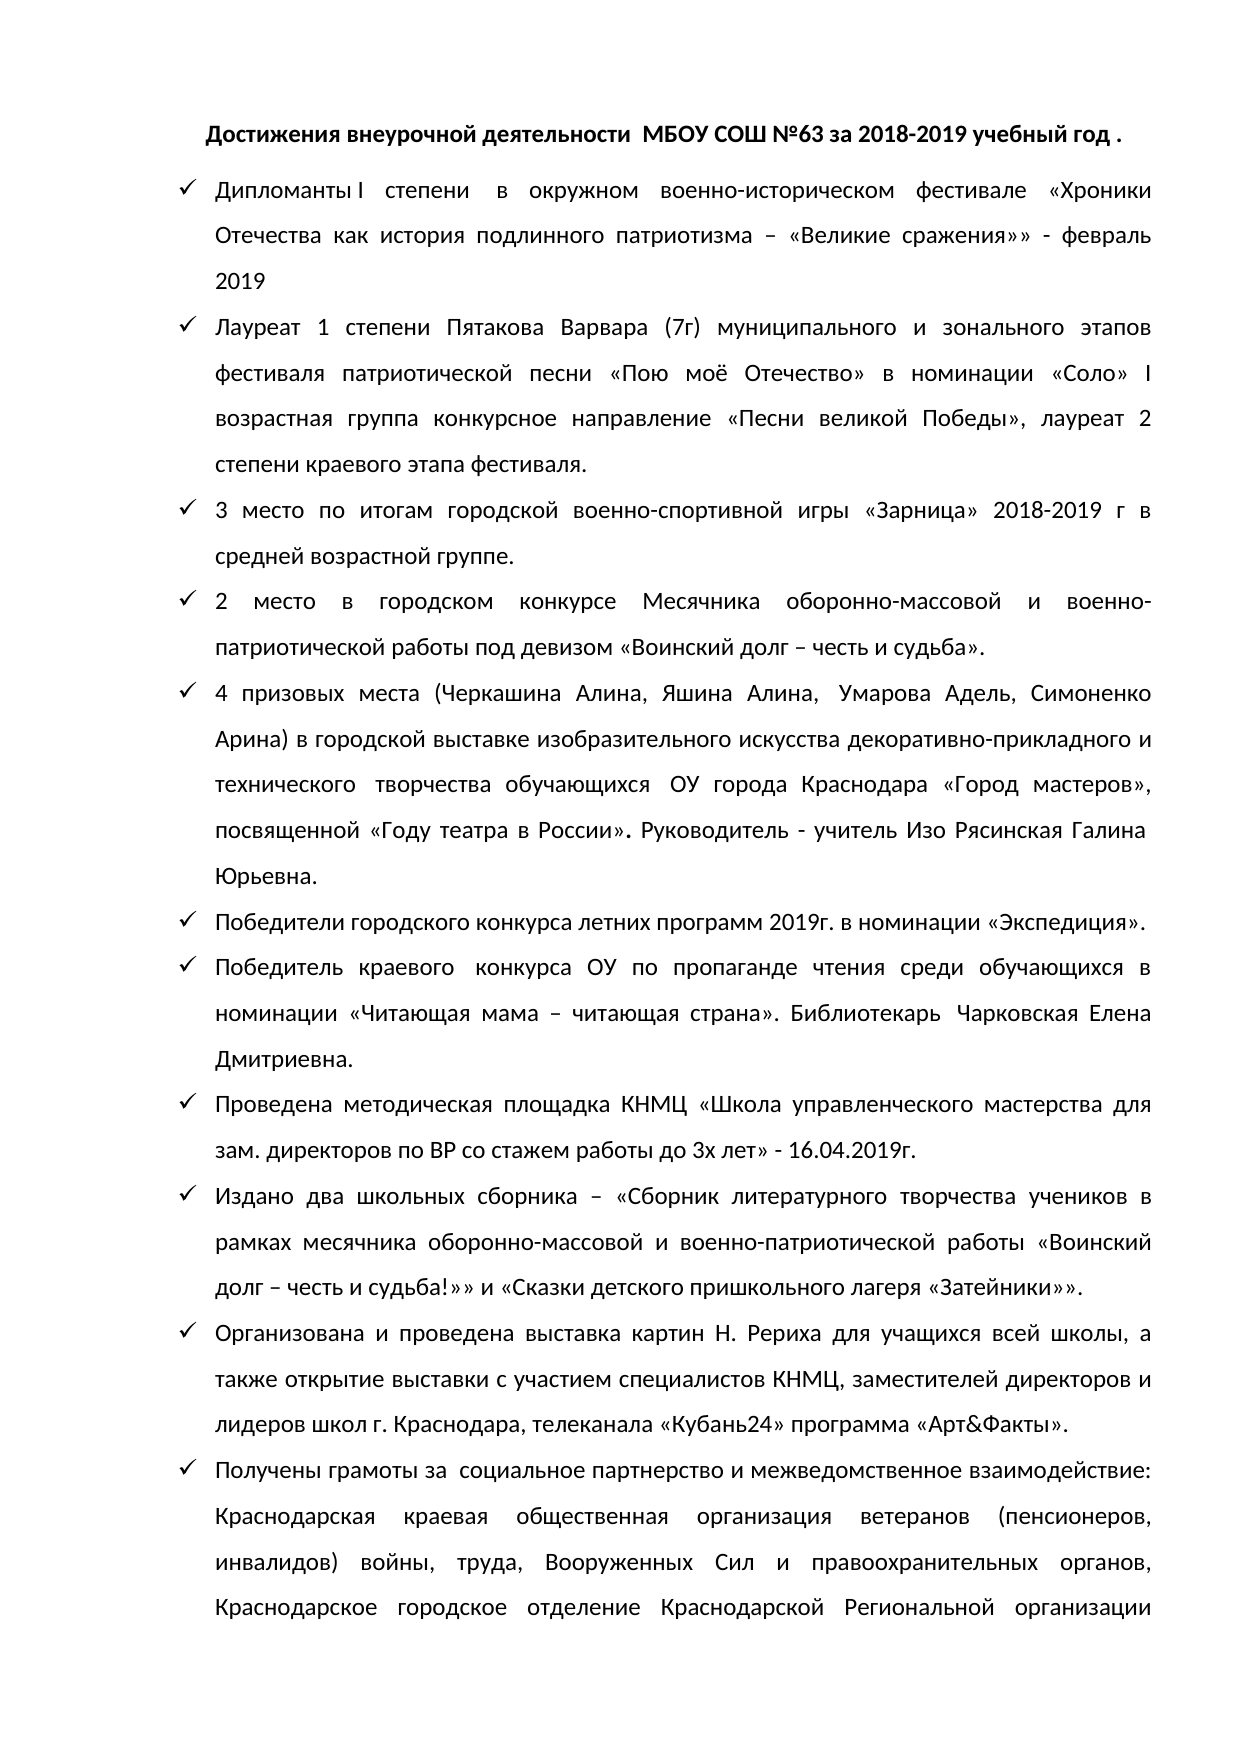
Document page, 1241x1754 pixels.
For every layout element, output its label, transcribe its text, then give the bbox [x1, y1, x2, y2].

list Победитель краевого конкурса ОУ по пропаганде чтения среди обучающихся в номинации «Читающая мама – читающая страна». Библиотекарь Чарковская Елена Дмитриевна. [177, 951, 1152, 1073]
list Победители городского конкурса летних программ 2019г. в номинации «Экспедиция». [177, 906, 1152, 936]
list Проведена методическая площадка КНМЦ «Школа управленческого мастерства для зам. директоров по ВР со стажем работы до 3х лет» - 16.04.2019г. [177, 1088, 1152, 1165]
list 3 место по итогам городской военно-спортивной игры «Зарница» 2018-2019 г в средней возрастной группе. [177, 494, 1152, 570]
list 2 место в городском конкурсе Месячника оборонно-массовой и военно-патриотической работы под девизом «Воинский долг – честь и судьба». [177, 586, 1152, 662]
list Организована и проведена выставка картин Н. Рериха для учащихся всей школы, а также открытие выставки с участием специалистов КНМЦ, заместителей директоров и лидеров школ г. Краснодара, телеканала «Кубань24» программа «Арт&Факты». [177, 1317, 1152, 1439]
text Достижения внеурочной деятельности МБОУ СОШ №63 за 2018-2019 учебный год . [177, 118, 1152, 149]
list Лауреат 1 степени Пятакова Варвара (7г) муниципального и зонального этапов фестиваля патриотической песни «Пою моё Отечество» в номинации «Соло» I возрастная группа конкурсное направление «Песни великой Победы», лауреат 2 степени краевого этапа фестиваля. [177, 311, 1152, 479]
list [177, 1454, 1152, 1622]
list 4 призовых места (Черкашина Алина, Яшина Алина, Умарова Адель, Симоненко Арина) в городской выставке изобразительного искусства декоративно-прикладного и технического творчества обучающихся ОУ города Краснодара «Город мастеров», посвященной «Году театра в России». Руководитель - учитель Изо Рясинская Галина Юрьевна. [177, 677, 1152, 890]
list Дипломанты I степени в окружном военно-историческом фестивале «Хроники Отечества как история подлинного патриотизма – «Великие сражения»» - февраль 2019 [177, 174, 1152, 296]
list Издано два школьных сборника – «Сборник литературного творчества учеников в рамках месячника оборонно-массовой и военно-патриотической работы «Воинский долг – честь и судьба!»» и «Сказки детского пришкольного лагеря «Затейники»». [177, 1180, 1152, 1302]
